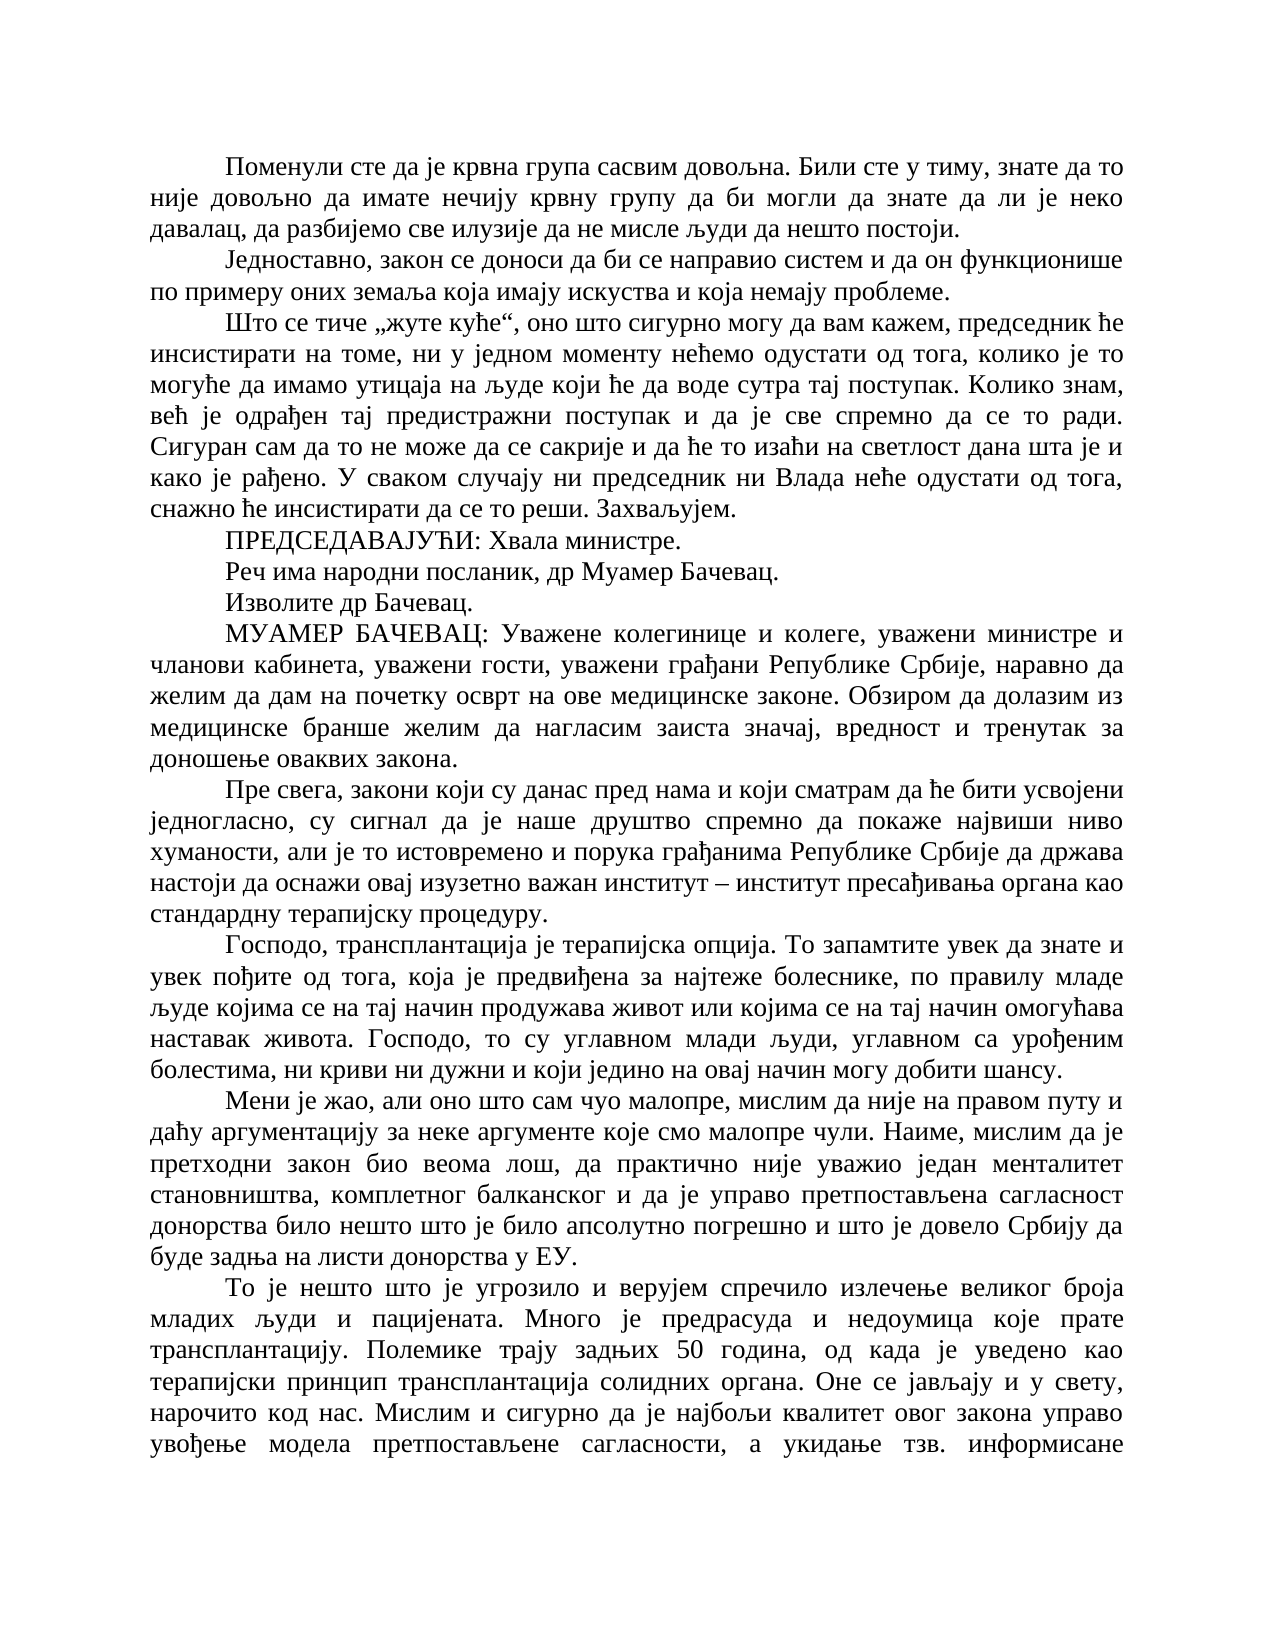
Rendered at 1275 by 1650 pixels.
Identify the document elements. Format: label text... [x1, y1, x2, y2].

text Једноставно, закон се доноси да би се направио систем и да он функционише по примеру оних земаља која имају искуства и која немају проблеме. [150, 243, 1125, 306]
text Што се тиче „жуте куће“, оно што сигурно могу да вам кажем, председник ће инсистирати на томе, ни у једном моменту нећемо одустати од тога, колико је то могуће да имамо утицаја на људе који ће да воде сутра тај поступак. Колико знам, већ је одрађен тај предистражни поступак и да је све спремно да се то ради. Сигуран сам да то не може да се сакрије и да ће то изаћи на светлост дана шта је и како је рађено. У сваком случају ни председник ни Влада неће одустати од тога, снажно ће инсистирати да се то реши. Захваљујем. [150, 306, 1125, 524]
text МУАМЕР БАЧЕВАЦ: Уважене колегинице и колеге, уважени министре и чланови кабинета, уважени гости, уважени грађани Републике Србије, наравно да желим да дам на почетку осврт на ове медицинске законе. Обзиром да долазим из медицинске бранше желим да нагласим заиста значај, вредност и тренутак за доношење оваквих закона. [150, 617, 1125, 773]
text ПРЕДСЕДАВАЈУЋИ: Хвала министре. [150, 524, 1125, 555]
text Реч има народни посланик, др Муамер Бачевац. [150, 555, 1125, 586]
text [150, 1271, 1125, 1458]
text Мени је жао, али оно што сам чуо малопре, мислим да није на правом путу и даћу аргументацију за неке аргументе које смо малопре чули. Наиме, мислим да је претходни закон био веома лош, да практично није уважио један менталитет становништва, комплетног балканског и да је управо претпостављена сагласност донорства било нешто што је било апсолутно погрешно и што је довело Србију да буде задња на листи донорства у ЕУ. [150, 1084, 1125, 1271]
text Поменули сте да је крвна група сасвим довољна. Били сте у тиму, знате да то није довољно да имате нечију крвну групу да би могли да знате да ли је неко давалац, да разбијемо све илузије да не мисле људи да нешто постоји. [150, 150, 1125, 243]
text Господо, трансплантација је терапијска опција. То запамтите увек да знате и увек пођите од тога, која је предвиђена за најтеже болеснике, по правилу младе људе којима се на тај начин продужава живот или којима се на тај начин омогућава наставак живота. Господо, то су углавном млади људи, углавном са урођеним болестима, ни криви ни дужни и који једино на овај начин могу добити шансу. [150, 929, 1125, 1084]
text Изволите др Бачевац. [150, 586, 1125, 617]
text Пре свега, закони који су данас пред нама и који сматрам да ће бити усвојени једногласно, су сигнал да је наше друштво спремно да покаже највиши ниво хуманости, али је то истовремено и порука грађанима Републике Србије да држава настоји да оснажи овај изузетно важан институт – институт пресађивања органа као стандардну терапијску процедуру. [150, 773, 1125, 929]
